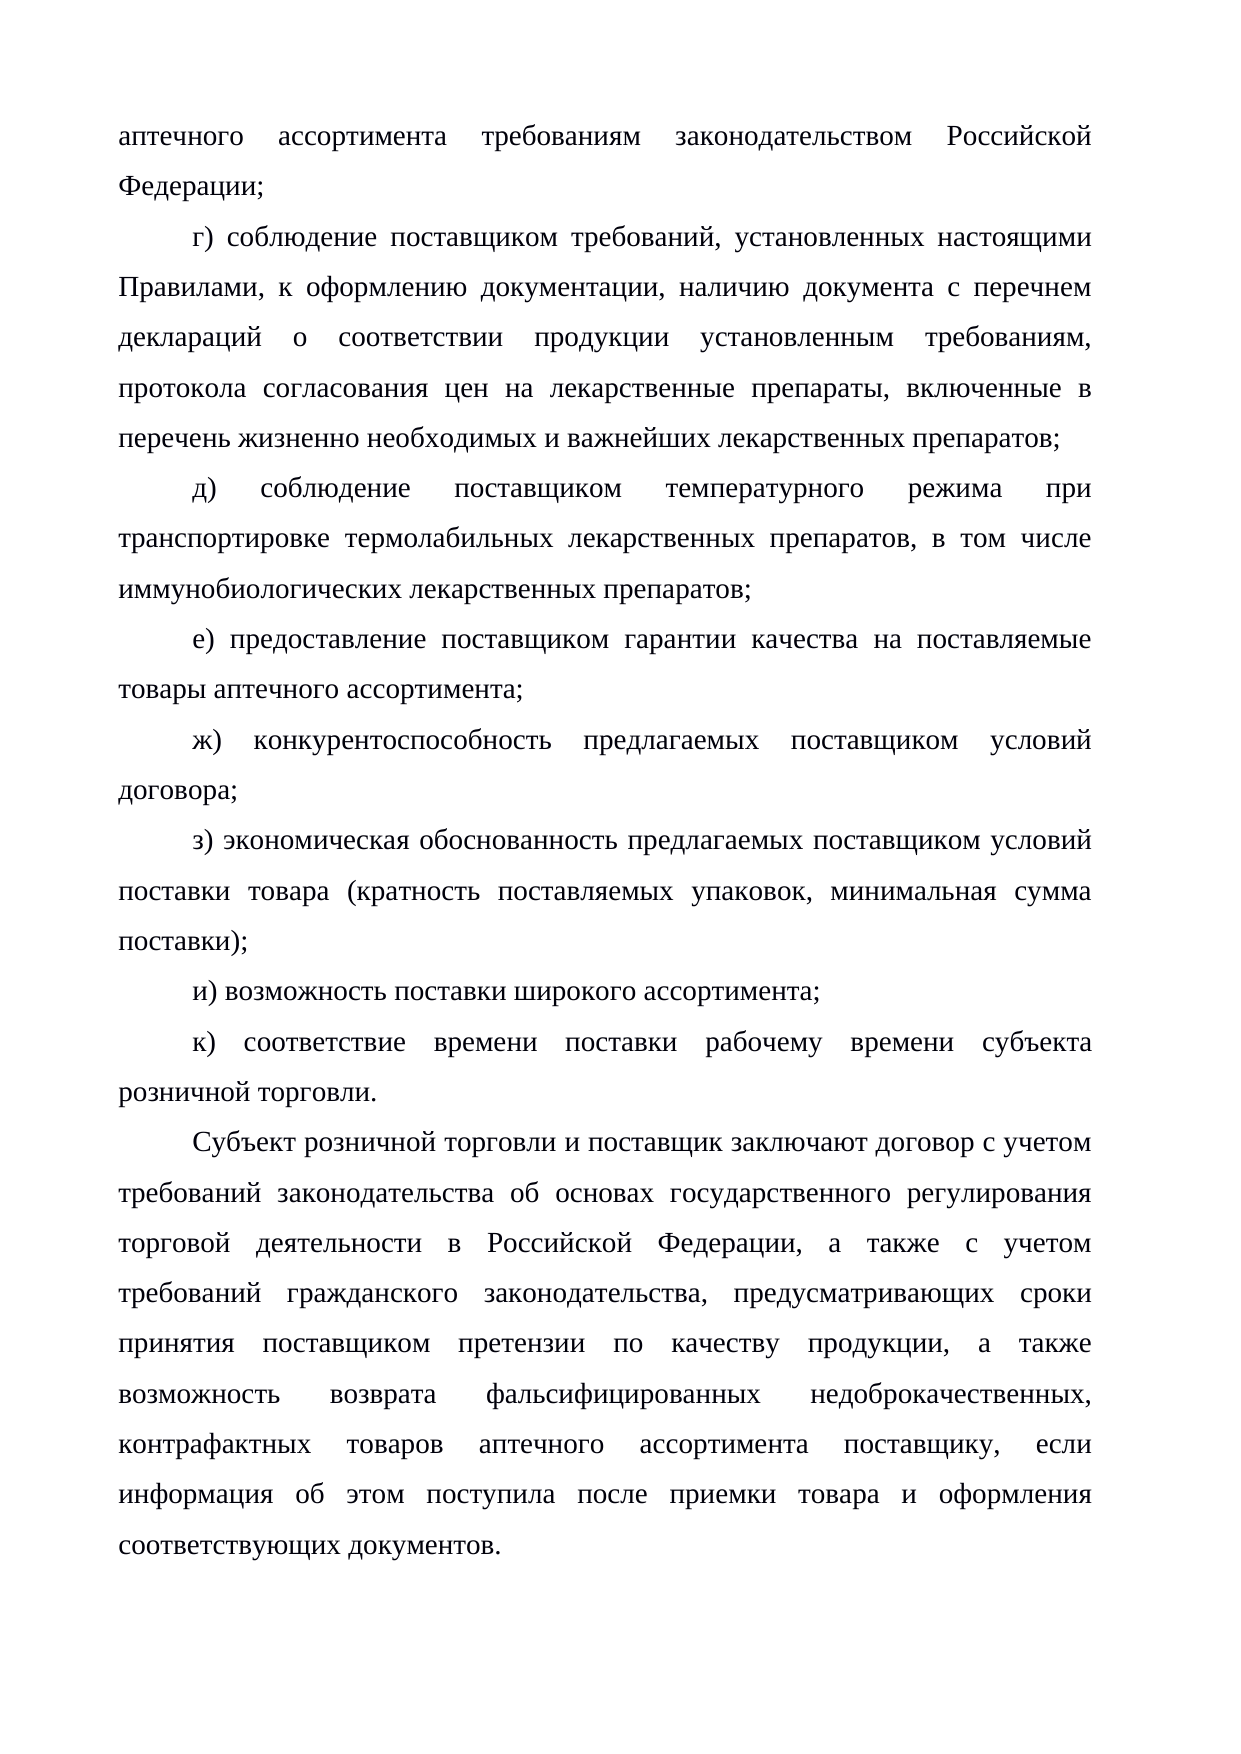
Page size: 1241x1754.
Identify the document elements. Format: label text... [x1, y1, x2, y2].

list з) экономическая обоснованность предлагаемых поставщиком условий поставки товара (кратность поставляемых упаковок, минимальная сумма поставки); [118, 822, 1092, 957]
list ж) конкурентоспособность предлагаемых поставщиком условий договора; [118, 722, 1092, 806]
list е) предоставление поставщиком гарантии качества на поставляемые товары аптечного ассортимента; [118, 621, 1092, 705]
list д) соблюдение поставщиком температурного режима при транспортировке термолабильных лекарственных препаратов, в том числе иммунобиологических лекарственных препаратов; [118, 470, 1092, 604]
list и) возможность поставки широкого ассортимента; [118, 973, 1092, 1007]
list Субъект розничной торговли и поставщик заключают договор с учетом требований законодательства об основах государственного регулирования торговой деятельности в Российской Федерации, а также с учетом требований гражданского законодательства, предусматривающих сроки принятия поставщиком претензии по качеству продукции, а также возможность возврата фальсифицированных недоброкачественных, контрафактных товаров аптечного ассортимента поставщику, если информация об этом поступила после приемки товара и оформления соответствующих документов. [118, 1124, 1092, 1560]
list г) соблюдение поставщиком требований, установленных настоящими Правилами, к оформлению документации, наличию документа с перечнем деклараций о соответствии продукции установленным требованиям, протокола согласования цен на лекарственные препараты, включенные в перечень жизненно необходимых и важнейших лекарственных препаратов; [118, 219, 1092, 453]
list к) соответствие времени поставки рабочему времени субъекта розничной торговли. [118, 1024, 1092, 1108]
